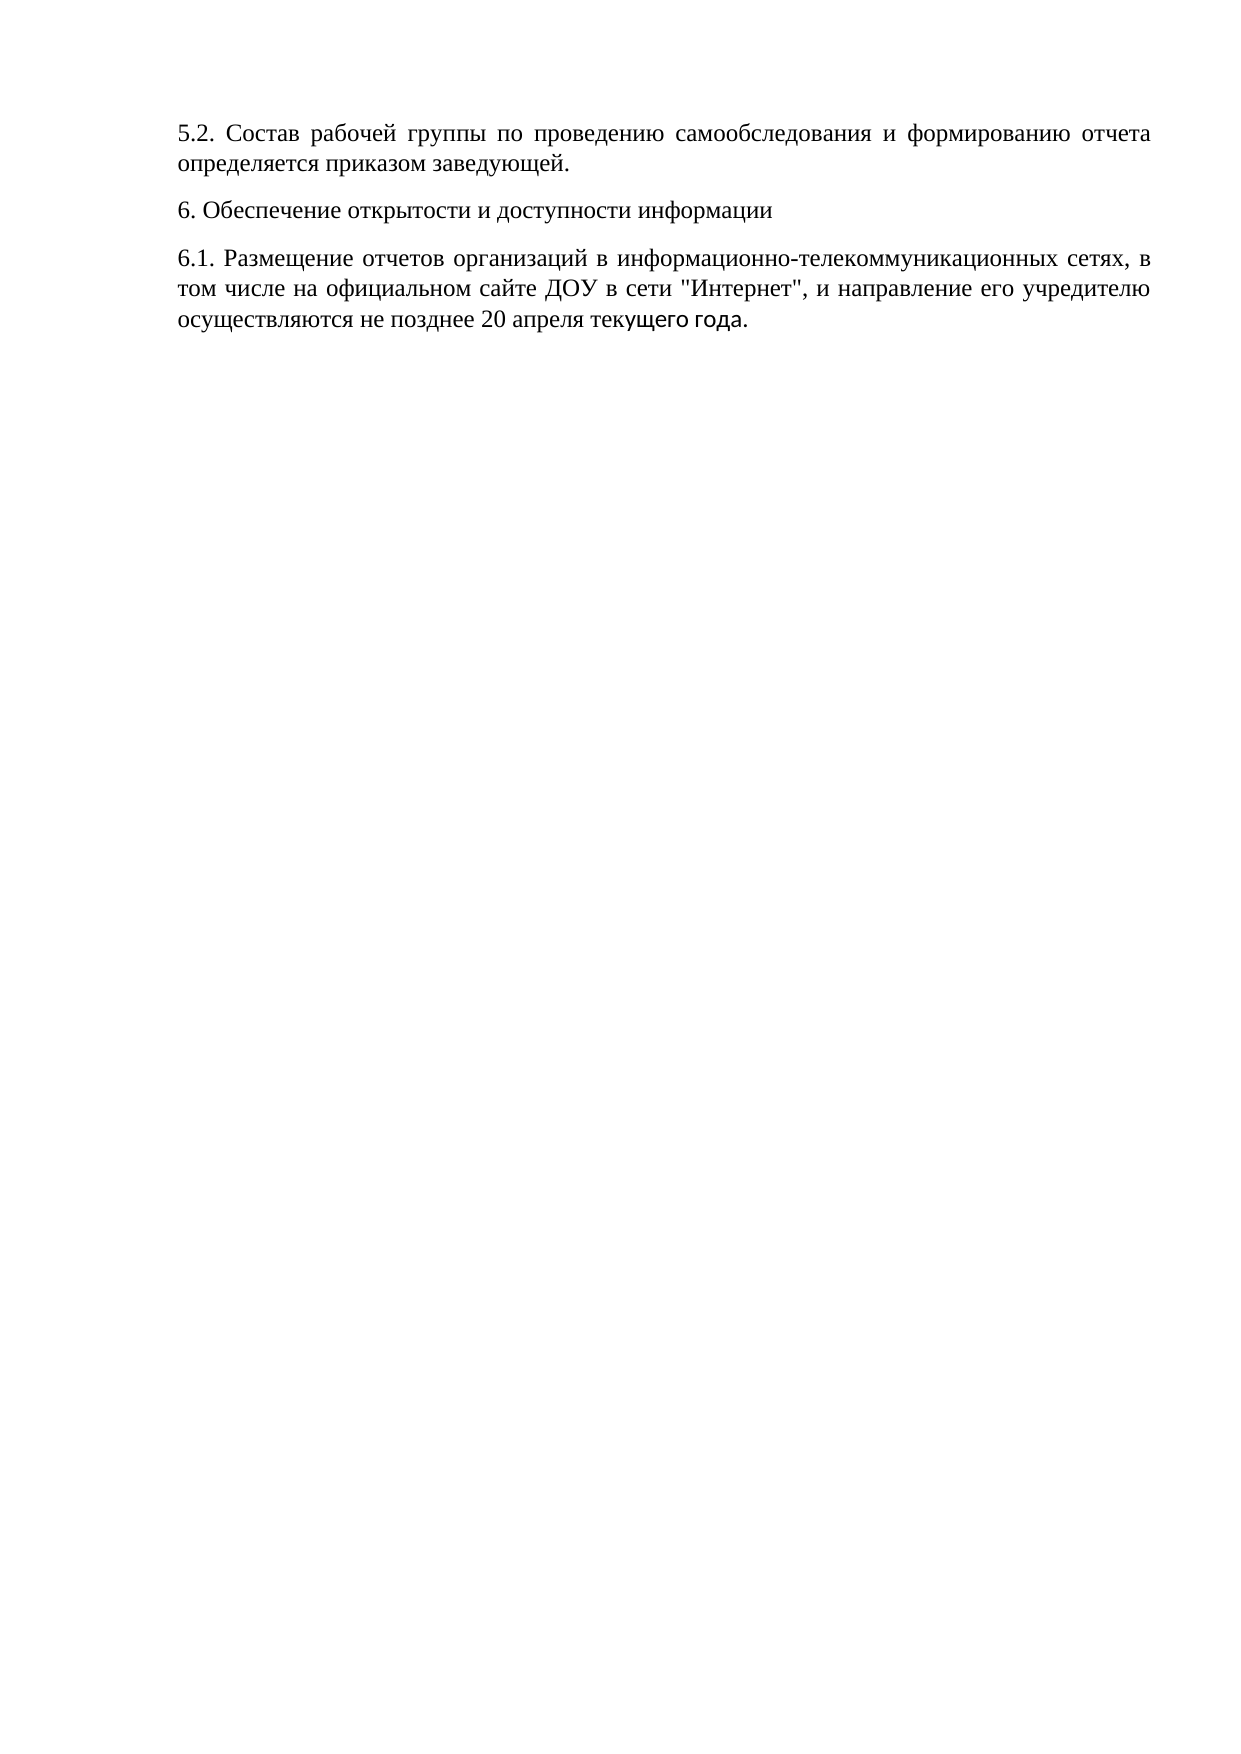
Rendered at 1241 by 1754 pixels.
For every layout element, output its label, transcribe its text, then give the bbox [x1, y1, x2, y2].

text 6. Обеспечение открытости и доступности информации [177, 196, 1152, 224]
text 5.2. Состав рабочей группы по проведению самообследования и формированию отчета определяется приказом заведующей. [177, 118, 1152, 177]
text 6.1. Размещение отчетов организаций в информационно-телекоммуникационных сетях, в том числе на официальном сайте ДОУ в сети "Интернет", и направление его учредителю осуществляются не позднее 20 апреля текущего года. [177, 243, 1152, 334]
